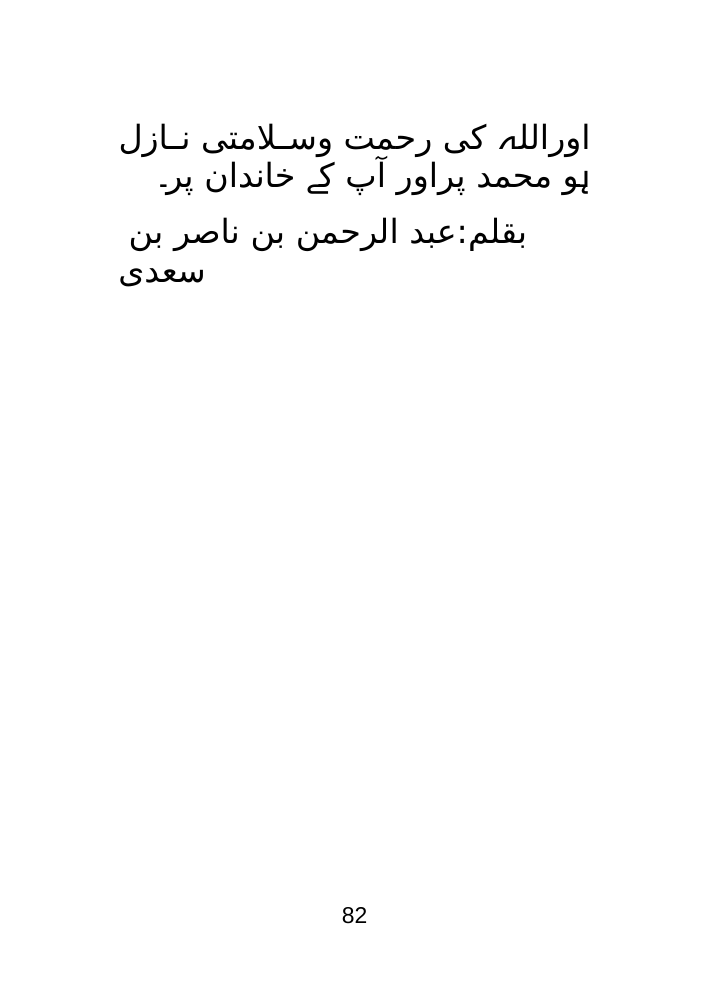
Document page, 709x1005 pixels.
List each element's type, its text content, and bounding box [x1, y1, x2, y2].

text بقلم:عبد الرحمن بن ناصر بن سعدی [118, 212, 591, 290]
text اوراللہ کی رحمت وسلامتی نازل ہو محمد پراور آپ کے خاندان پر۔ [118, 118, 591, 196]
